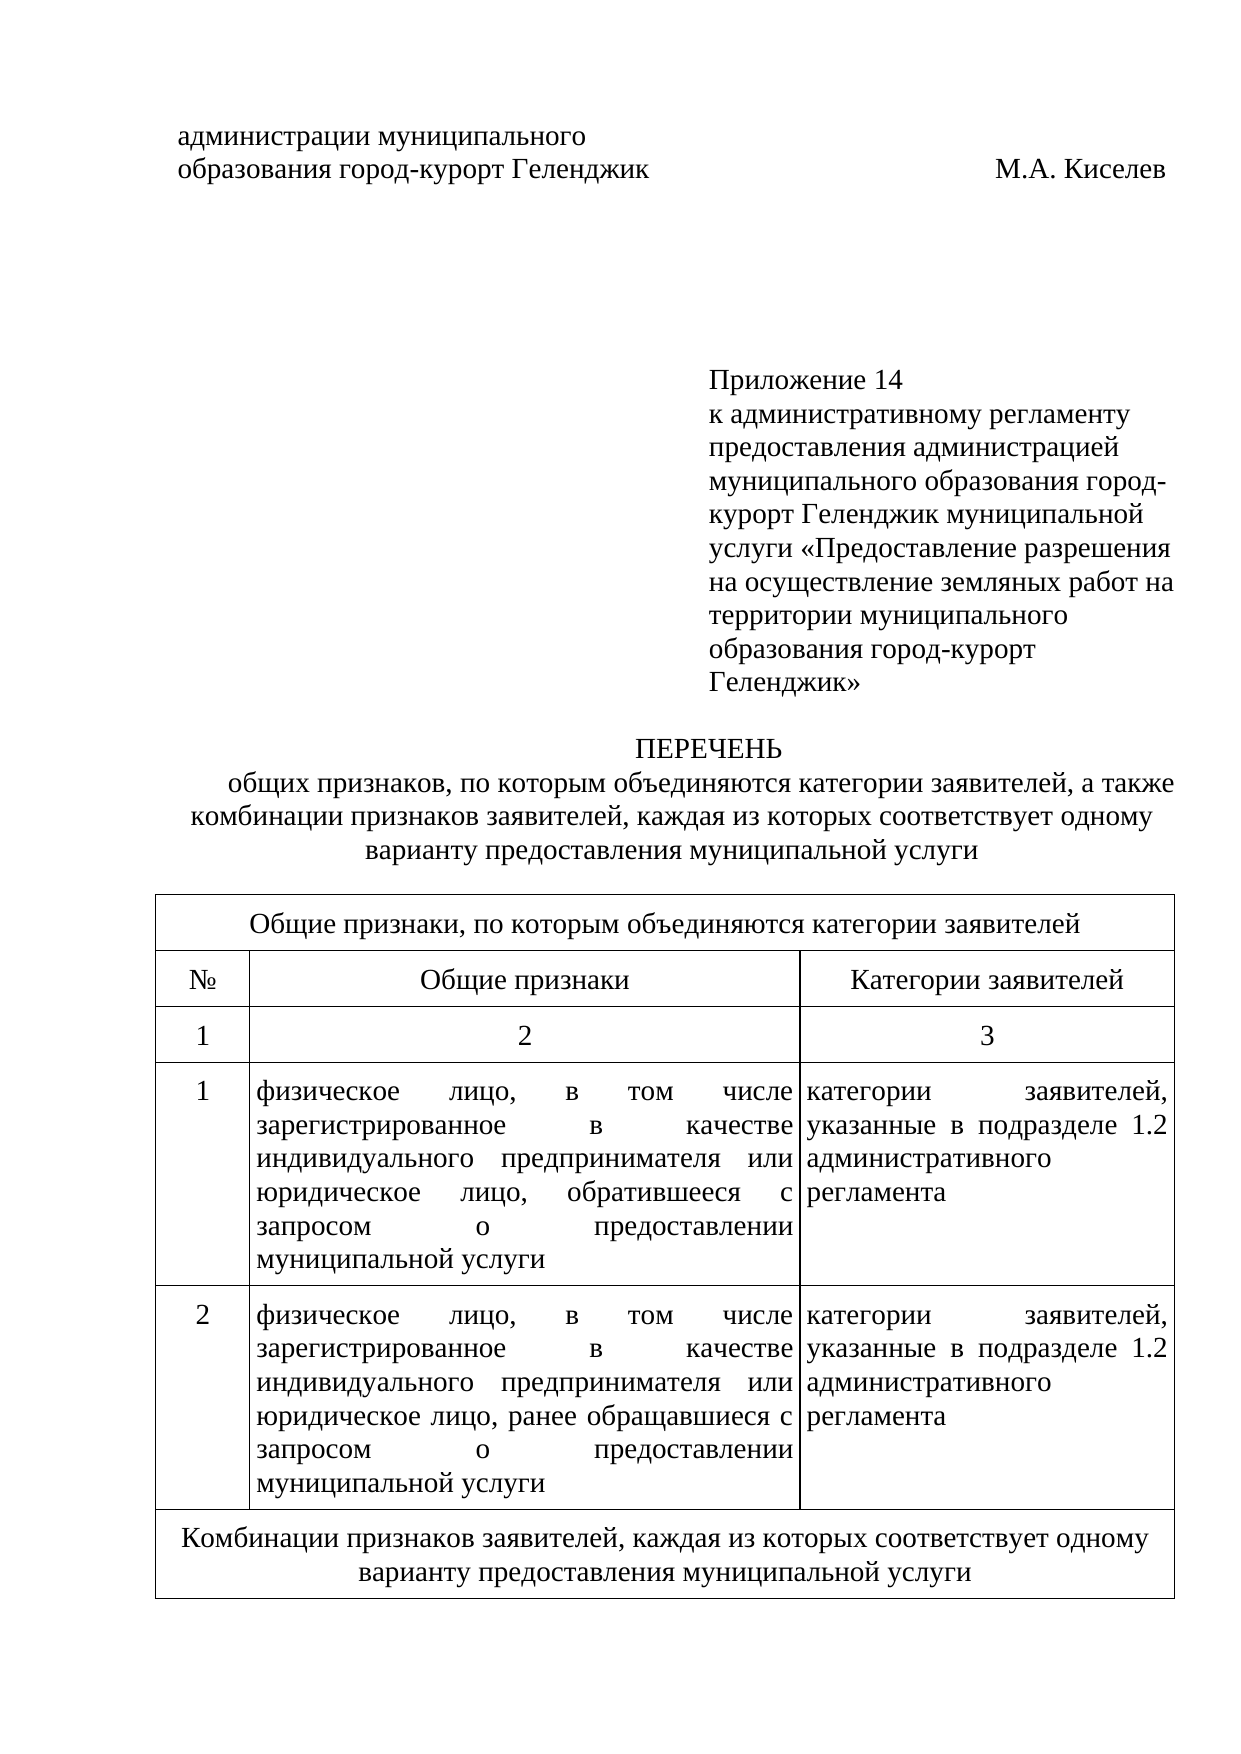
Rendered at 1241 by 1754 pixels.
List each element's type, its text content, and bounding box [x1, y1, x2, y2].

table_cell Общие признаки [250, 951, 799, 1006]
text Приложение 14 [709, 362, 1181, 396]
table_cell 1 [156, 1007, 249, 1062]
text образования город-курорт Геленджик М.А. Киселев [177, 152, 1181, 185]
table_cell 3 [801, 1007, 1174, 1062]
table_cell 2 [250, 1007, 799, 1062]
table_cell физическое лицо, в том числе зарегистрированное в качестве индивидуального предпринимателя или юридическое лицо, ранее обращавшиеся с запросом о предоставлении муниципальной услуги [250, 1286, 799, 1509]
text ПЕРЕЧЕНЬ [177, 731, 1181, 765]
table_cell 1 [156, 1063, 249, 1285]
table_cell категории заявителей, указанные в подразделе 1.2 административного регламента [801, 1286, 1174, 1509]
table_cell Категории заявителей [801, 951, 1174, 1006]
text общих признаков, по которым объединяются категории заявителей, а также комбинации признаков заявителей, каждая из которых соответствует одному варианту предоставления муниципальной услуги [162, 765, 1181, 866]
table_header Общие признаки, по которым объединяются категории заявителей [156, 895, 1174, 950]
table_cell Комбинации признаков заявителей, каждая из которых соответствует одному варианту предоставления муниципальной услуги [156, 1510, 1174, 1598]
text к административному регламенту предоставления администрацией муниципального образования город-курорт Геленджик муниципальной услуги «Предоставление разрешения на осуществление земляных работ на территории муниципального образования город-курорт Геленджик» [709, 396, 1181, 698]
text администрации муниципального [177, 118, 1181, 152]
table_cell № [156, 951, 249, 1006]
table_cell категории заявителей, указанные в подразделе 1.2 административного регламента [801, 1063, 1174, 1285]
table_cell физическое лицо, в том числе зарегистрированное в качестве индивидуального предпринимателя или юридическое лицо, обратившееся с запросом о предоставлении муниципальной услуги [250, 1063, 799, 1285]
table_cell 2 [156, 1286, 249, 1509]
